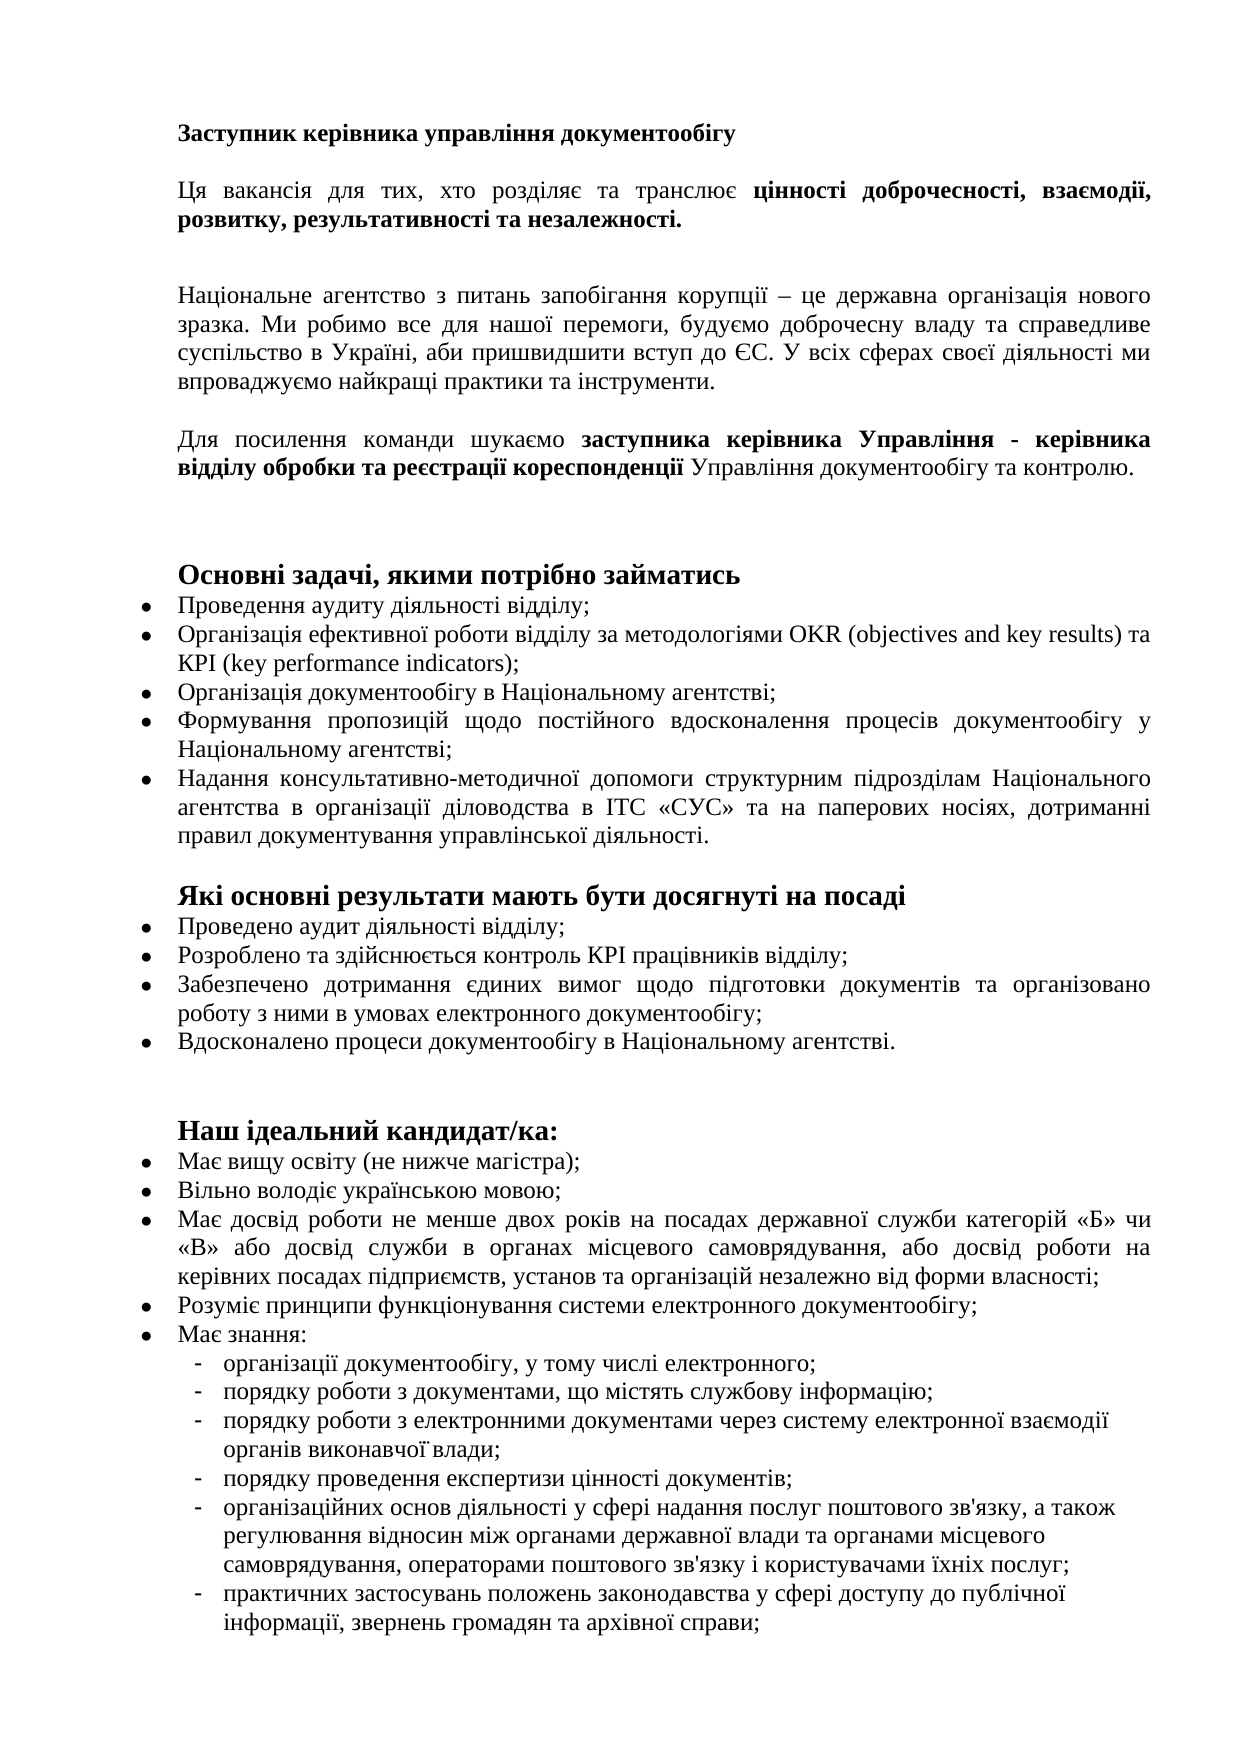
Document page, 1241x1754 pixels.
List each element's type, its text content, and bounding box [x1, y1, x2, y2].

text ● Організація документообігу в Національному агентстві; [140, 677, 1152, 705]
text Основні задачі, якими потрібно займатись [177, 557, 1152, 590]
text ● Вільно володіє українською мовою; [140, 1175, 1152, 1204]
text - порядку роботи з електронними документами через систему електронної взаємодії органів виконавчої̈ влади; [194, 1405, 1152, 1463]
text ● Проведення аудиту діяльності відділу; [140, 590, 1152, 619]
text - порядку проведення експертизи цінності документів; [194, 1463, 1152, 1492]
text Для посилення команди шукаємо заступника керівника Управління - керівника відділу обробки та реєстрації кореспонденції Управління документообігу та контролю. [177, 424, 1152, 481]
text ● Розуміє принципи функціонування системи електронного документообігу; [140, 1290, 1152, 1319]
text ● Забезпечено дотримання єдиних вимог щодо підготовки документів та організовано роботу з ними в умовах електронного документообігу; [140, 969, 1152, 1026]
text Заступник керівника управління документообігу [177, 118, 1152, 147]
text ● Має вищу освіту (не нижче магістра); [140, 1146, 1152, 1175]
text Наш ідеальний кандидат/ка: [177, 1113, 1152, 1146]
text - організації документообігу, у тому числі електронного; [194, 1347, 1152, 1376]
text - порядку роботи з документами, що містять службову інформацію; [194, 1376, 1152, 1405]
text ● Формування пропозицій щодо постійного вдосконалення процесів документообігу у Національному агентстві; [140, 705, 1152, 763]
text - організаційних основ діяльності у сфері надання послуг поштового зв'язку, а також регулювання відносин між органами державної влади та органами місцевого самоврядування, операторами поштового зв'язку і користувачами їхніх послуг; [194, 1492, 1152, 1578]
text ● Проведено аудит діяльності відділу; [140, 911, 1152, 940]
text ● Має знання: [140, 1319, 1152, 1347]
text - практичних застосувань положень законодавства у сфері доступу до публічної інформації, звернень громадян та архівної справи; [194, 1578, 1152, 1636]
text Національне агентство з питань запобігання корупції – це державна організація нового зразка. Ми робимо все для нашої перемоги, будуємо доброчесну владу та справедливе суспільство в Україні, аби пришвидшити вступ до ЄС. У всіх сферах своєї діяльності ми впроваджуємо найкращі практики та інструменти. [177, 280, 1152, 395]
text ● Має досвід роботи не менше двох років на посадах державної служби категорій «Б» чи «В» або досвід служби в органах місцевого самоврядування, або досвід роботи на керівних посадах підприємств, установ та організацій незалежно від форми власності; [140, 1204, 1152, 1290]
text ● Надання консультативно-методичної допомоги структурним підрозділам Національного агентства в організації діловодства в ІТС «СУС» та на паперових носіях, дотриманні правил документування управлінської діяльності. [140, 763, 1152, 849]
text Ця вакансія для тих, хто розділяє та транслює цінності доброчесності, взаємодії, розвитку, результативності та незалежності. [177, 176, 1152, 233]
text Які основні результати мають бути досягнуті на посаді [177, 878, 1152, 911]
text ● Організація ефективної роботи відділу за методологіями OKR (objectives and key results) та КРІ (key performance indicators); [140, 619, 1152, 677]
text ● Вдосконалено процеси документообігу в Національному агентстві. [140, 1026, 1152, 1055]
text ● Розроблено та здійснюється контроль КРІ працівників відділу; [140, 940, 1152, 969]
